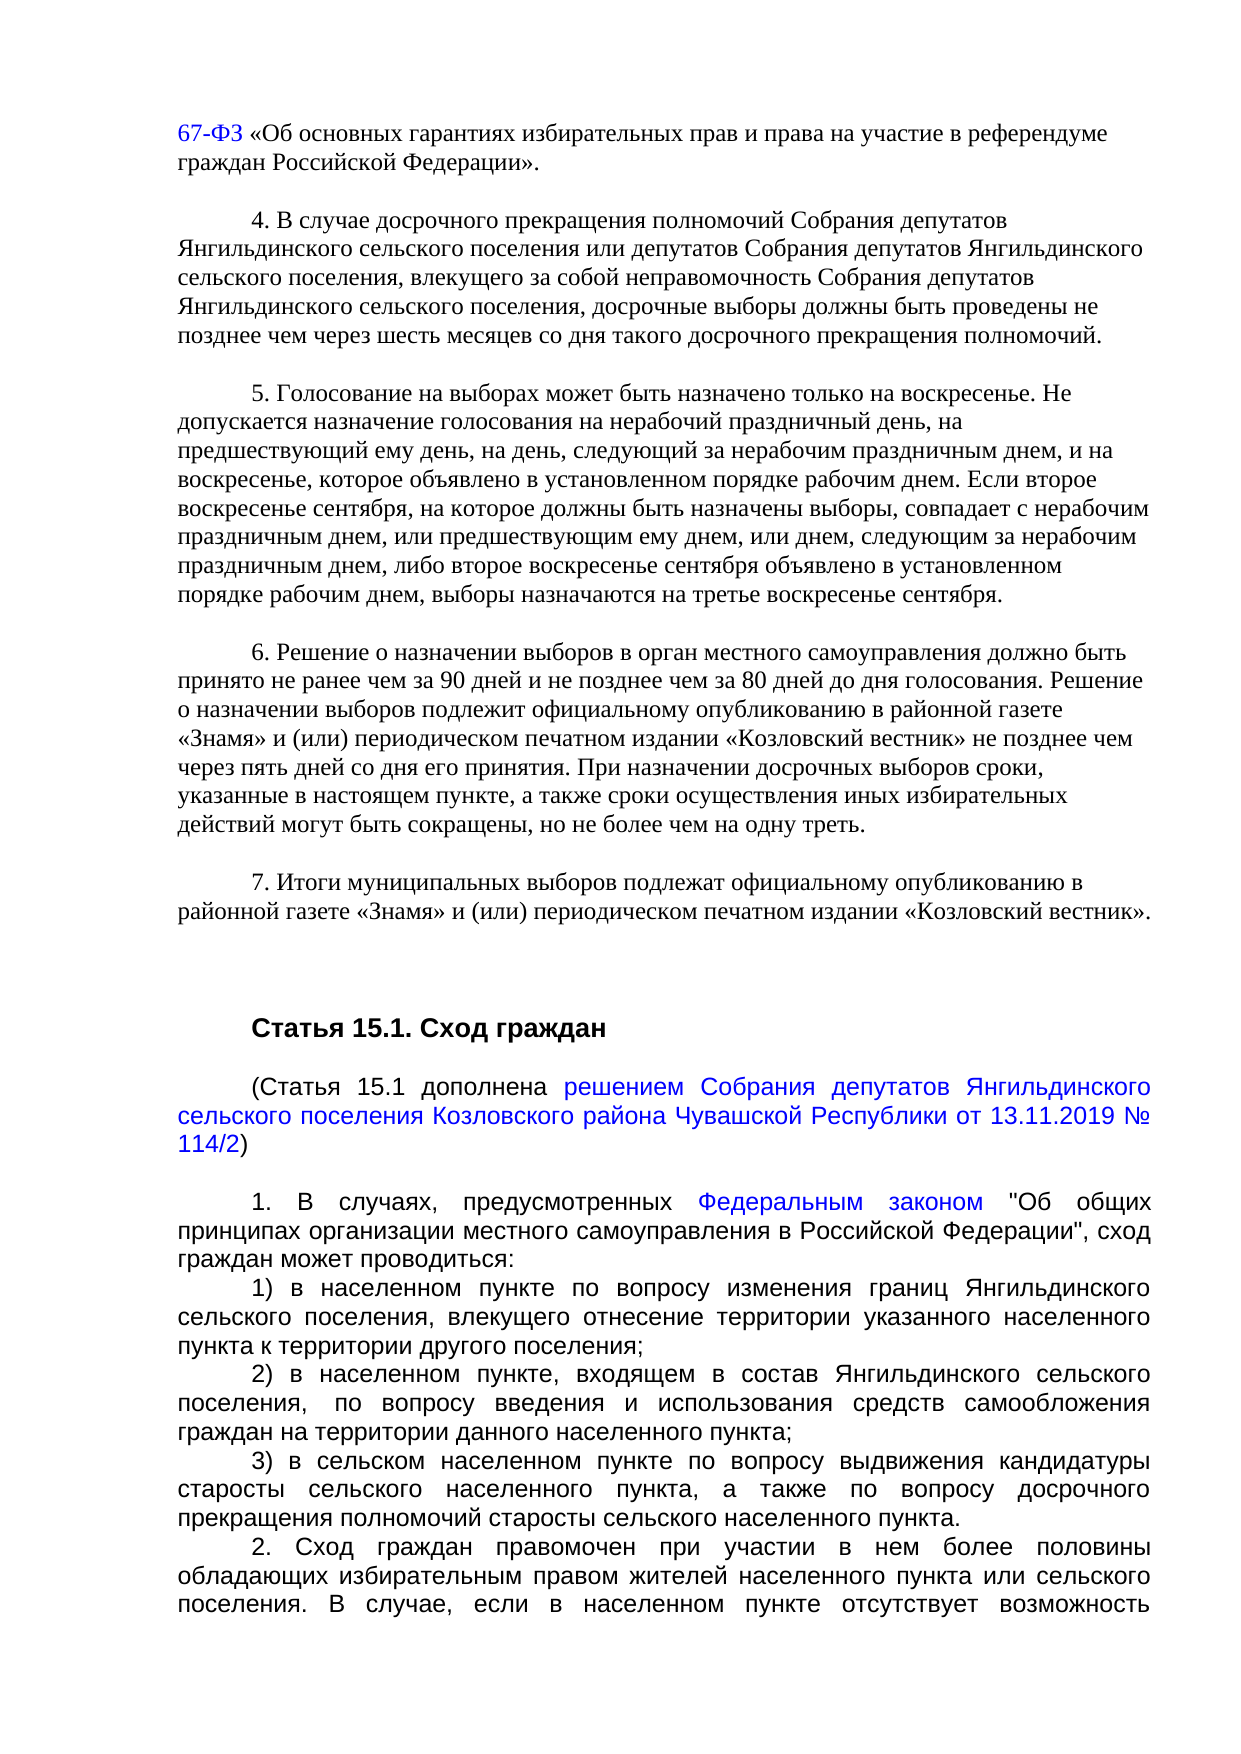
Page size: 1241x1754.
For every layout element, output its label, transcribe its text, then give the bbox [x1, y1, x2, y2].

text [177, 1532, 1152, 1618]
text 1) в населенном пункте по вопросу изменения границ Янгильдинского сельского поселения, влекущего отнесение территории указанного населенного пункта к территории другого поселения; [177, 1273, 1152, 1359]
text 7. Итоги муниципальных выборов подлежат официальному опубликованию в районной газете «Знамя» и (или) периодическом печатном издании «Козловский вестник». [177, 867, 1152, 925]
text 2) в населенном пункте, входящем в состав Янгильдинского сельского поселения, по вопросу введения и использования средств самообложения граждан на территории данного населенного пункта; [177, 1359, 1152, 1446]
text 1. В случаях, предусмотренных Федеральным законом "Об общих принципах организации местного самоуправления в Российской Федерации", сход граждан может проводиться: [177, 1187, 1152, 1273]
text 5. Голосование на выборах может быть назначено только на воскресенье. Не допускается назначение голосования на нерабочий праздничный день, на предшествующий ему день, на день, следующий за нерабочим праздничным днем, и на воскресенье, которое объявлено в установленном порядке рабочим днем. Если второе воскресенье сентября, на которое должны быть назначены выборы, совпадает с нерабочим праздничным днем, или предшествующим ему днем, или днем, следующим за нерабочим праздничным днем, либо второе воскресенье сентября объявлено в установленном порядке рабочим днем, выборы назначаются на третье воскресенье сентября. [177, 378, 1152, 608]
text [177, 118, 1152, 176]
text 4. В случае досрочного прекращения полномочий Собрания депутатов Янгильдинского сельского поселения или депутатов Собрания депутатов Янгильдинского сельского поселения, влекущего за собой неправомочность Собрания депутатов Янгильдинского сельского поселения, досрочные выборы должны быть проведены не позднее чем через шесть месяцев со дня такого досрочного прекращения полномочий. [177, 205, 1152, 348]
text (Статья 15.1 дополнена решением Собрания депутатов Янгильдинского сельского поселения Козловского района Чувашской Республики от 13.11.2019 № 114/2) [177, 1072, 1152, 1158]
text 6. Решение о назначении выборов в орган местного самоуправления должно быть принято не ранее чем за 90 дней и не позднее чем за 80 дней до дня голосования. Решение о назначении выборов подлежит официальному опубликованию в районной газете «Знамя» и (или) периодическом печатном издании «Козловский вестник» не позднее чем через пять дней со дня его принятия. При назначении досрочных выборов сроки, указанные в настоящем пункте, а также сроки осуществления иных избирательных действий могут быть сокращены, но не более чем на одну треть. [177, 637, 1152, 838]
text 3) в сельском населенном пункте по вопросу выдвижения кандидатуры старосты сельского населенного пункта, а также по вопросу досрочного прекращения полномочий старосты сельского населенного пункта. [177, 1446, 1152, 1532]
text Статья 15.1. Сход граждан [177, 1012, 1152, 1043]
